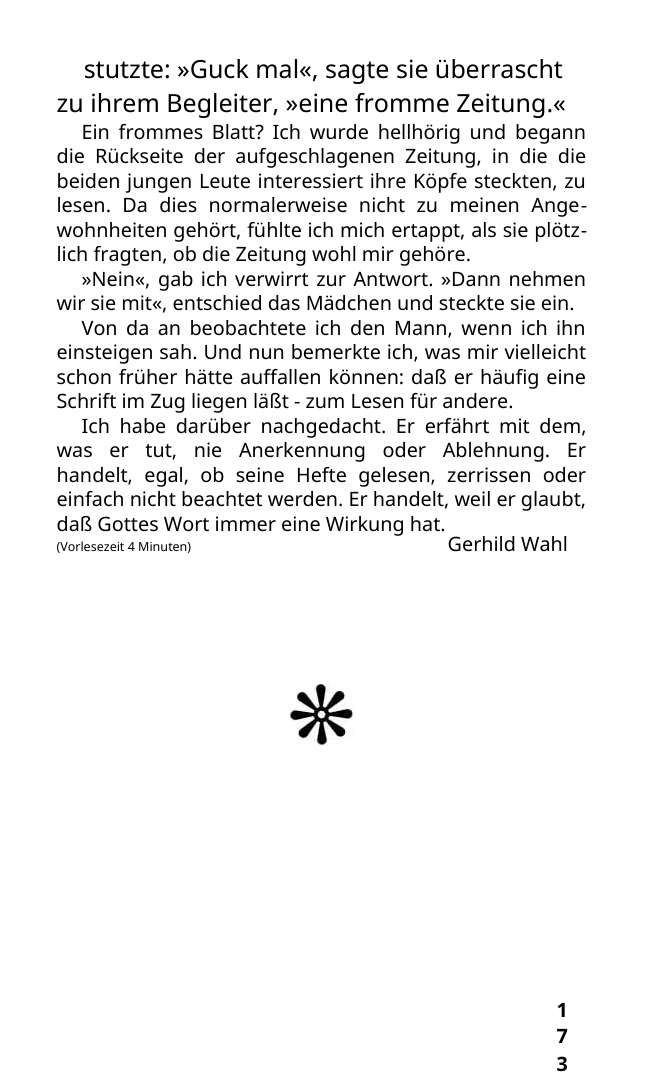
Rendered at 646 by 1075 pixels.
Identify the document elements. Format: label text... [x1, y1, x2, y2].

text Von da an beobachtete ich den Mann, wenn ich ihn einsteigen sah. Und nun bemerkte ich, was mir vielleicht schon früher hätte auffallen können: daß er häufig eine Schrift im Zug liegen läßt - zum Lesen für andere. [56, 316, 587, 413]
text (Vorlesezeit 4 Minuten) Gerhild Wahl [56, 536, 587, 556]
text Ein frommes Blatt? Ich wurde hellhörig und begann die Rückseite der aufgeschlagenen Zeitung, in die die beiden jungen Leute interessiert ihre Köpfe steckten, zu lesen. Da dies normalerweise nicht zu meinen Angewohnheiten gehört, fühlte ich mich ertappt, als sie plötzlich fragten, ob die Zeitung wohl mir gehöre. [56, 120, 587, 267]
picture [289, 683, 354, 746]
text »Nein«, gab ich verwirrt zur Antwort. »Dann nehmen wir sie mit«, entschied das Mädchen und steckte sie ein. [56, 267, 587, 316]
text Ich zögerte wohl zu lange. Ein junges Pärchen betrat das Abteil und setzte sich mir gegenüber. Das Mädchen griff sofort nach der Zeitung. Es schlug sie auf undstutzte: »Guck mal«, sagte sie überrascht zu ihrem Begleiter, »eine fromme Zeitung.« [56, 52, 587, 120]
text Ich habe darüber nachgedacht. Er erfährt mit dem, was er tut, nie Anerkennung oder Ablehnung. Er handelt, egal, ob seine Hefte gelesen, zerrissen oder einfach nicht beachtet werden. Er handelt, weil er glaubt, daß Gottes Wort immer eine Wirkung hat. [56, 413, 587, 536]
